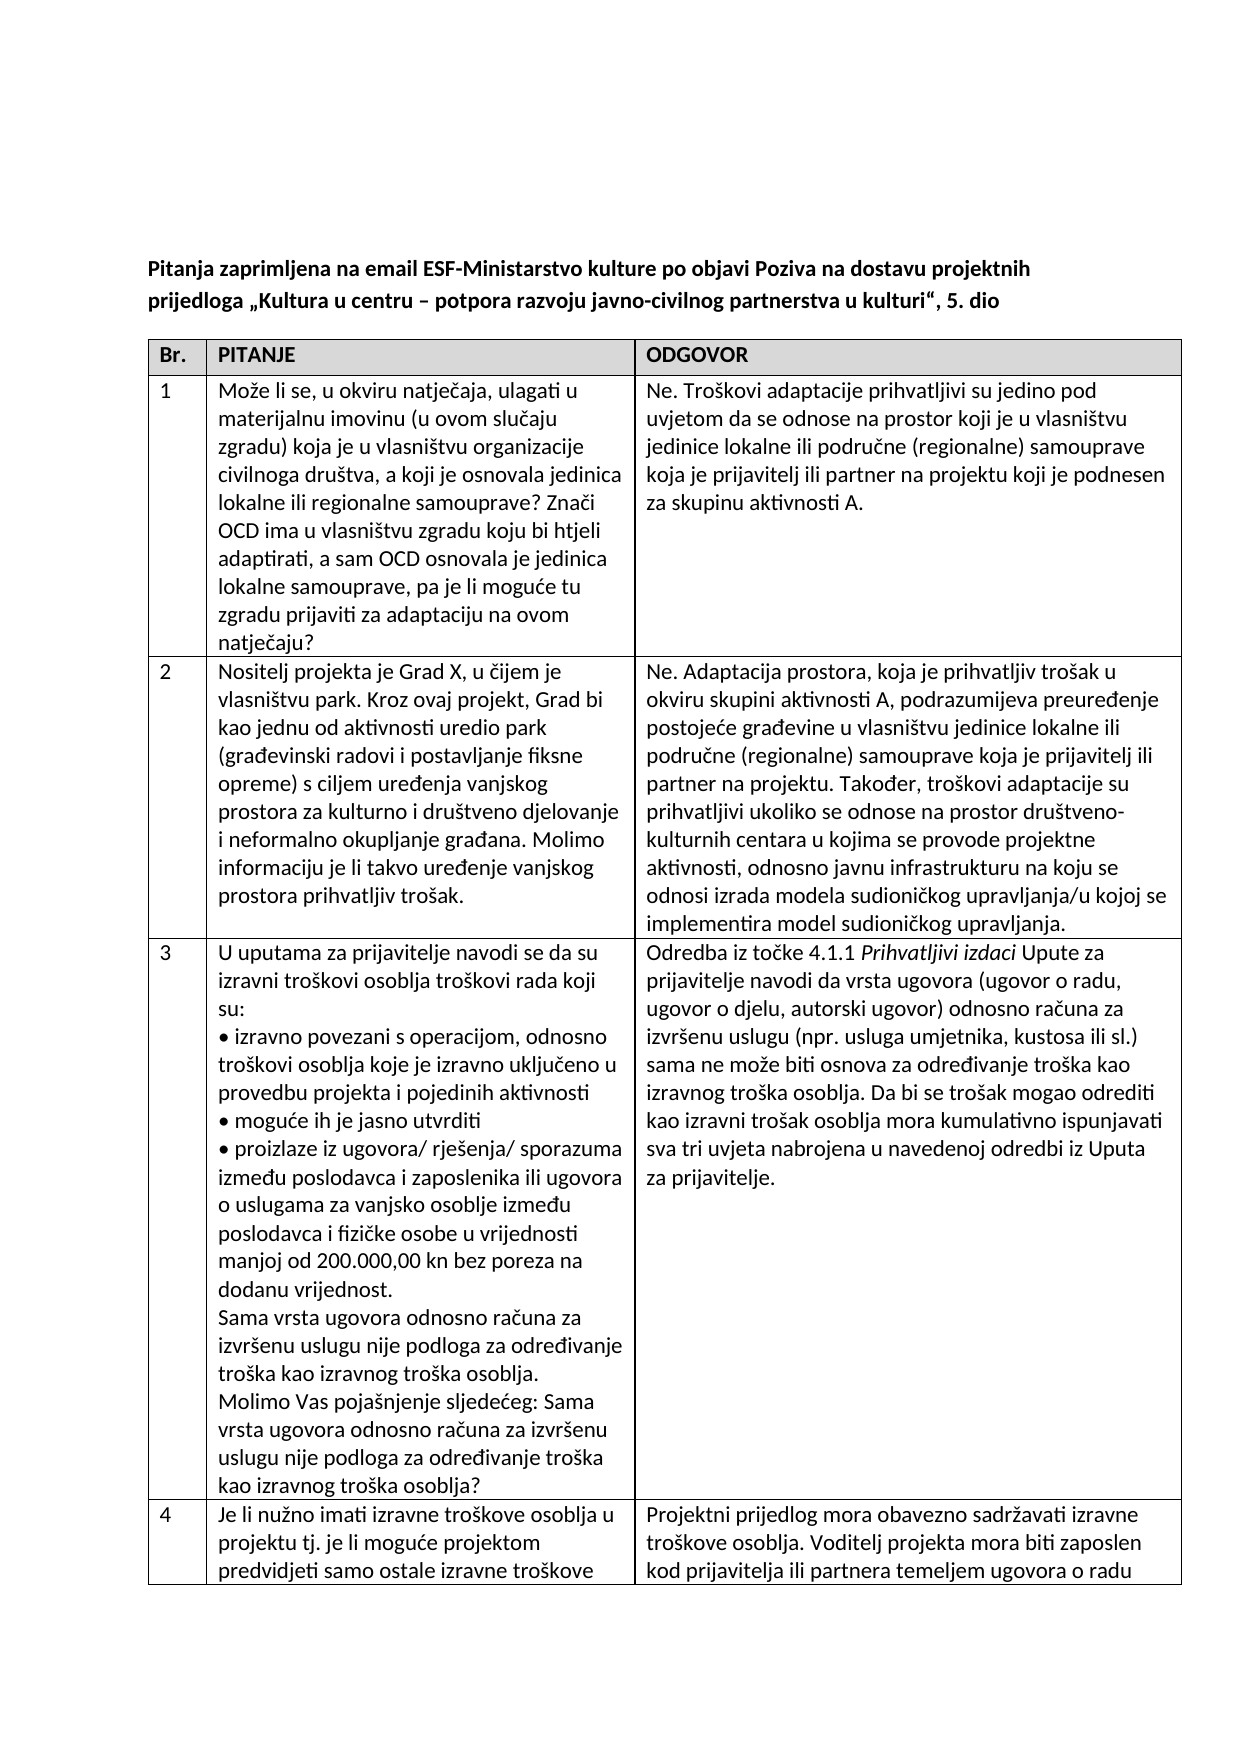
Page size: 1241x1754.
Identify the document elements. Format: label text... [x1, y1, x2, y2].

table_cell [636, 1500, 1181, 1584]
table_cell Ne. Troškovi adaptacije prihvatljivi su jedino pod uvjetom da se odnose na prostor koji je u vlasništvu jedinice lokalne ili područne (regionalne) samouprave koja je prijavitelj ili partner na projektu koji je podnesen za skupinu aktivnosti A. [636, 376, 1181, 656]
table_cell Ne. Adaptacija prostora, koja je prihvatljiv trošak u okviru skupini aktivnosti A, podrazumijeva preuređenje postojeće građevine u vlasništvu jedinice lokalne ili područne (regionalne) samouprave koja je prijavitelj ili partner na projektu. Također, troškovi adaptacije su prihvatljivi ukoliko se odnose na prostor društveno-kulturnih centara u kojima se provode projektne aktivnosti, odnosno javnu infrastrukturu na koju se odnosi izrada modela sudioničkog upravljanja/u kojoj se implementira model sudioničkog upravljanja. [636, 657, 1181, 937]
table_cell Odredba iz točke 4.1.1 Prihvatljivi izdaci Upute za prijavitelje navodi da vrsta ugovora (ugovor o radu, ugovor o djelu, autorski ugovor) odnosno računa za izvršenu uslugu (npr. usluga umjetnika, kustosa ili sl.) sama ne može biti osnova za određivanje troška kao izravnog troška osoblja. Da bi se trošak mogao odrediti kao izravni trošak osoblja mora kumulativno ispunjavati sva tri uvjeta nabrojena u navedenoj odredbi iz Uputa za prijavitelje. [636, 939, 1181, 1499]
table_cell Može li se, u okviru natječaja, ulagati u materijalnu imovinu (u ovom slučaju zgradu) koja je u vlasništvu organizacije civilnoga društva, a koji je osnovala jedinica lokalne ili regionalne samouprave? Znači OCD ima u vlasništvu zgradu koju bi htjeli adaptirati, a sam OCD osnovala je jedinica lokalne samouprave, pa je li moguće tu zgradu prijaviti za adaptaciju na ovom natječaju? [207, 376, 634, 656]
table_header Br. [149, 340, 206, 375]
table_cell 1 [149, 376, 206, 656]
table_cell Nositelj projekta je Grad X, u čijem je vlasništvu park. Kroz ovaj projekt, Grad bi kao jednu od aktivnosti uredio park (građevinski radovi i postavljanje fiksne opreme) s ciljem uređenja vanjskog prostora za kulturno i društveno djelovanje i neformalno okupljanje građana. Molimo informaciju je li takvo uređenje vanjskog prostora prihvatljiv trošak. [207, 657, 634, 937]
table_header ODGOVOR [636, 340, 1181, 375]
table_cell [207, 1500, 634, 1584]
table_cell U uputama za prijavitelje navodi se da su izravni troškovi osoblja troškovi rada koji su: • izravno povezani s operacijom, odnosno troškovi osoblja koje je izravno uključeno u provedbu projekta i pojedinih aktivnosti • moguće ih je jasno utvrditi • proizlaze iz ugovora/ rješenja/ sporazuma između poslodavca i zaposlenika ili ugovora o uslugama za vanjsko osoblje između poslodavca i fizičke osobe u vrijednosti manjoj od 200.000,00 kn bez poreza na dodanu vrijednost. Sama vrsta ugovora odnosno računa za izvršenu uslugu nije podloga za određivanje troška kao izravnog troška osoblja. Molimo Vas pojašnjenje sljedećeg: Sama vrsta ugovora odnosno računa za izvršenu uslugu nije podloga za određivanje troška kao izravnog troška osoblja? [207, 939, 634, 1499]
table_cell 4 [149, 1500, 206, 1584]
table_cell 3 [149, 939, 206, 1499]
table_cell 2 [149, 657, 206, 937]
text Pitanja zaprimljena na email ESF-Ministarstvo kulture po objavi Poziva na dostavu projektnih prijedloga „Kultura u centru – potpora razvoju javno-civilnog partnerstva u kulturi“, 5. dio [148, 254, 1093, 314]
table_header PITANJE [207, 340, 634, 375]
